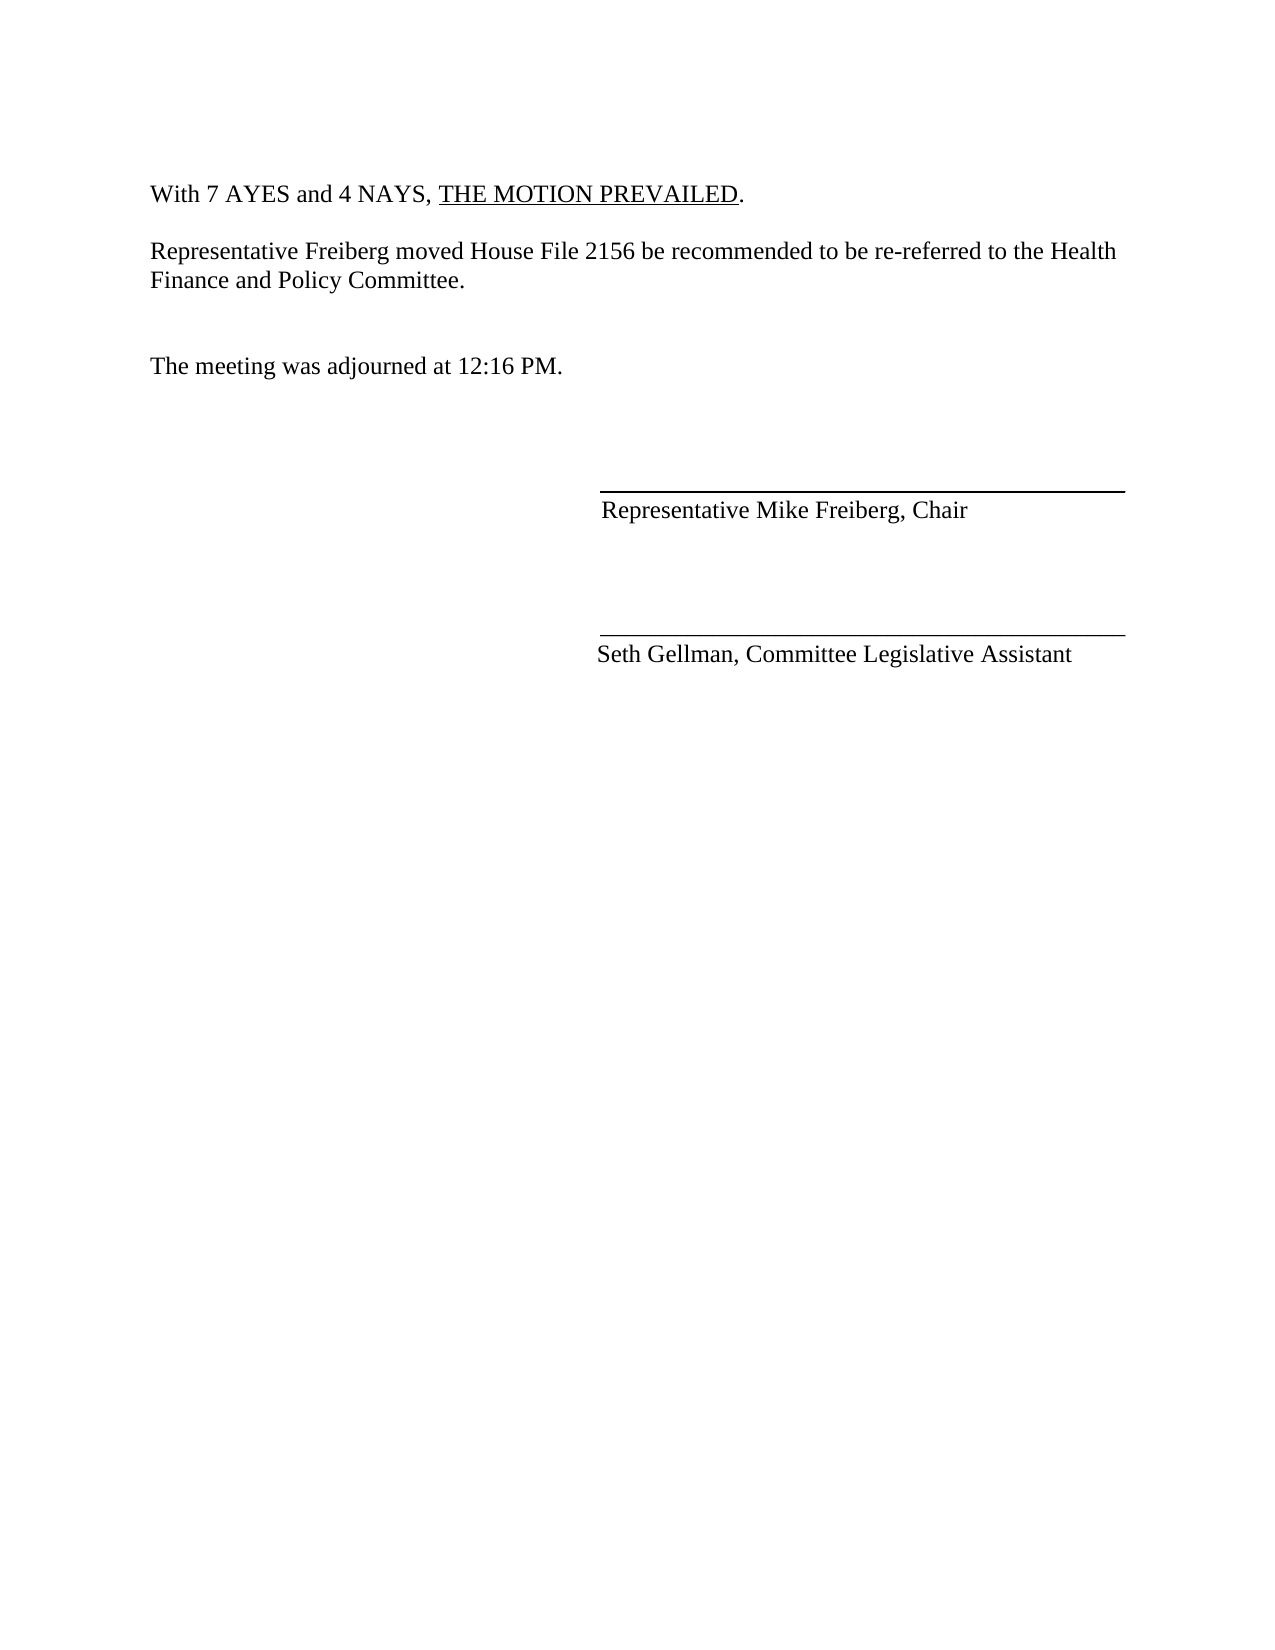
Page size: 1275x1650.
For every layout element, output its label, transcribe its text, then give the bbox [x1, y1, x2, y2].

text With 7 AYES and 4 NAYS, THE MOTION PREVAILED. [150, 179, 1125, 207]
text Representative Mike Freiberg, Chair [150, 495, 1125, 524]
text __________________________________________ [150, 466, 1125, 495]
text Representative Freiberg moved House File 2156 be recommended to be re-referred to the Health Finance and Policy Committee. [150, 236, 1125, 294]
text __________________________________________ [150, 610, 1125, 639]
text The meeting was adjourned at 12:16 PM. [150, 351, 1125, 380]
text Seth Gellman, Committee Legislative Assistant [150, 639, 1125, 667]
